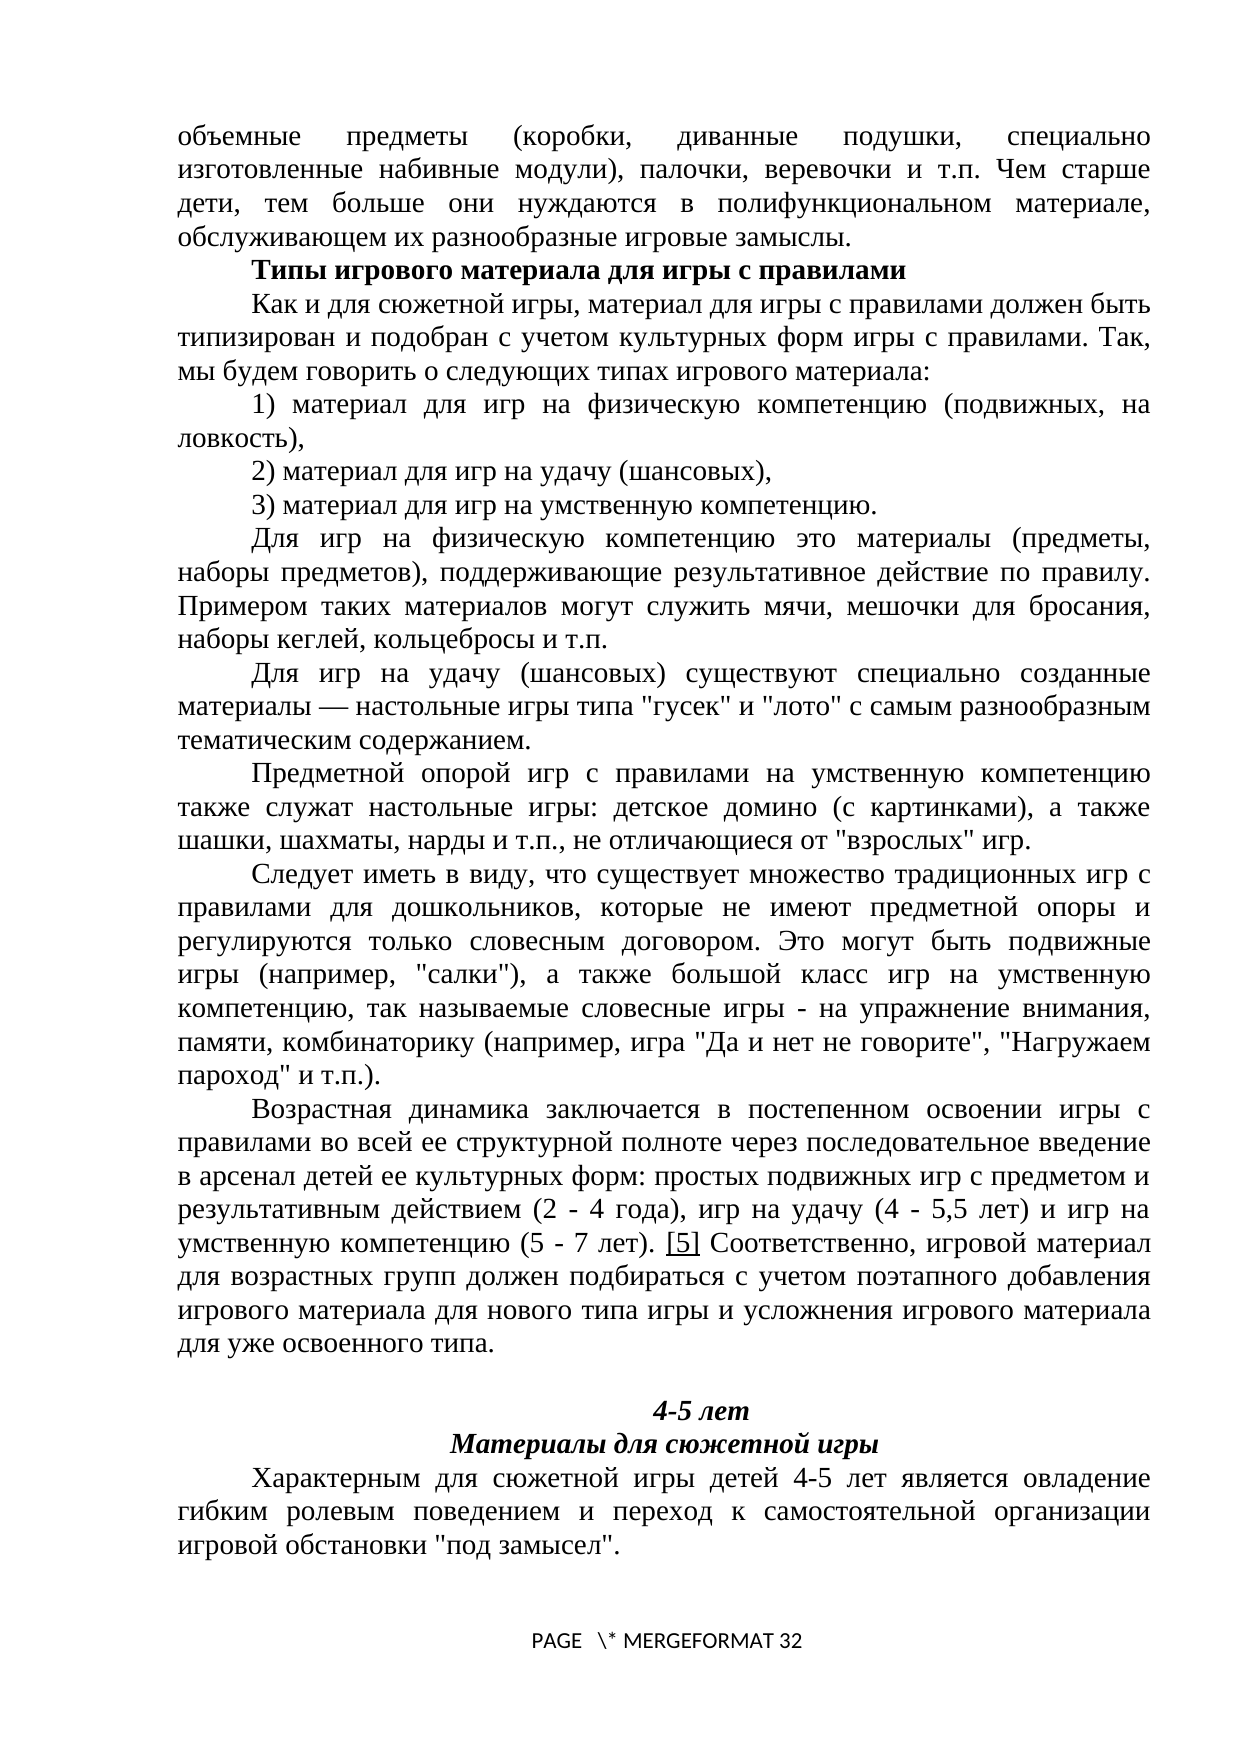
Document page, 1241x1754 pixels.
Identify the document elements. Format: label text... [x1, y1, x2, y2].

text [177, 118, 1152, 252]
text 2) материал для игр на удачу (шансовых), [177, 453, 1152, 487]
subtitle Типы игрового материала для игры с правилами [177, 252, 1152, 286]
text Для игр на удачу (шансовых) существуют специально созданные материалы — настольные игры типа "гусек" и "лото" с самым разнообразным тематическим содержанием. [177, 655, 1152, 755]
text Возрастная динамика заключается в постепенном освоении игры с правилами во всей ее структурной полноте через последовательное введение в арсенал детей ее культурных форм: простых подвижных игр с предметом и результативным действием (2 - 4 года), игр на удачу (4 - 5,5 лет) и игр на умственную компетенцию (5 - 7 лет). [5] Соответственно, игровой материал для возрастных групп должен подбираться с учетом поэтапного добавления игрового материала для нового типа игры и усложнения игрового материала для уже освоенного типа. [177, 1091, 1152, 1359]
text 1) материал для игр на физическую компетенцию (подвижных, на ловкость), [177, 386, 1152, 453]
text Следует иметь в виду, что существует множество традиционных игр с правилами для дошкольников, которые не имеют предметной опоры и регулируются только словесным договором. Это могут быть подвижные игры (например, "салки"), а также большой класс игр на умственную компетенцию, так называемые словесные игры - на упражнение внимания, памяти, комбинаторику (например, игра "Да и нет не говорите", "Нагружаем пароход" и т.п.). [177, 856, 1152, 1091]
text Предметной опорой игр с правилами на умственную компетенцию также служат настольные игры: детское домино (с картинками), а также шашки, шахматы, нарды и т.п., не отличающиеся от "взрослых" игр. [177, 755, 1152, 856]
text 3) материал для игр на умственную компетенцию. [177, 487, 1152, 521]
subtitle 4-5 лет [177, 1393, 1152, 1426]
text Для игр на физическую компетенцию это материалы (предметы, наборы предметов), поддерживающие результативное действие по правилу. Примером таких материалов могут служить мячи, мешочки для бросания, наборы кеглей, кольцебросы и т.п. [177, 521, 1152, 655]
subtitle Материалы для сюжетной игры [177, 1426, 1152, 1460]
text Как и для сюжетной игры, материал для игры с правилами должен быть типизирован и подобран с учетом культурных форм игры с правилами. Так, мы будем говорить о следующих типах игрового материала: [177, 286, 1152, 386]
text Характерным для сюжетной игры детей 4-5 лет является овладение гибким ролевым поведением и переход к самостоятельной организации игровой обстановки "под замысел". [177, 1460, 1152, 1560]
